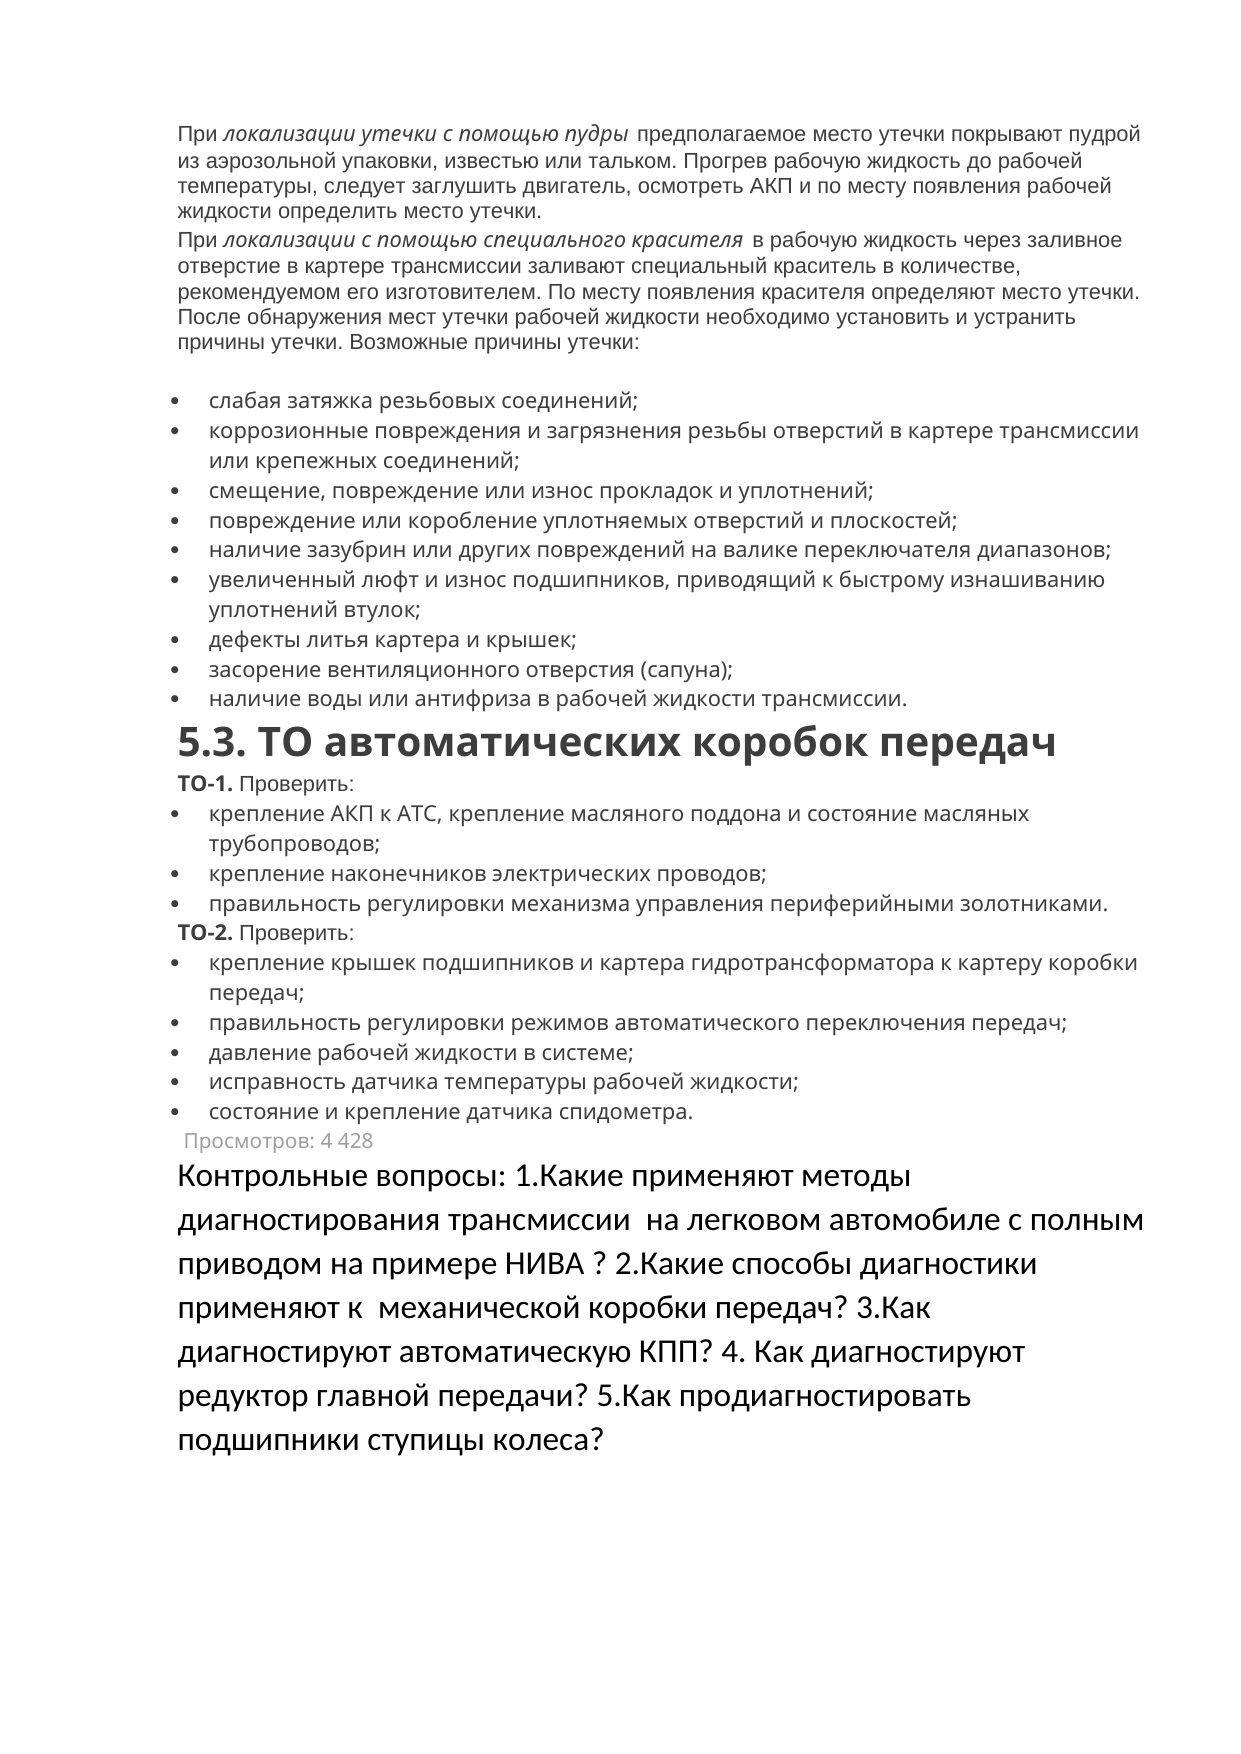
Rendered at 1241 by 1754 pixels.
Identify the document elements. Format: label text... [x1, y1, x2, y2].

text Просмотров: 4 428 [177, 1126, 1152, 1154]
text ТО-2. Проверить: [177, 917, 1152, 947]
list наличие воды или антифриза в рабочей жидкости трансмиссии. [171, 683, 1152, 713]
list крепление АКП к АТС, крепление масляного поддона и состояние масляных трубопроводов; [171, 798, 1152, 858]
list давление рабочей жидкости в системе; [171, 1037, 1152, 1066]
list дефекты литья картера и крышек; [171, 624, 1152, 653]
list повреждение или коробление уплотняемых отверстий и плоскостей; [171, 504, 1152, 534]
list коррозионные повреждения и загрязнения резьбы отверстий в картере трансмиссии или крепежных соединений; [171, 415, 1152, 475]
list крепление крышек подшипников и картера гидротрансформатора к картеру коробки передач; [171, 947, 1152, 1007]
text После обнаружения мест утечки рабочей жидкости необходимо установить и устранить причины утечки. Возможные причины утечки: [177, 304, 1152, 354]
list состояние и крепление датчика спидометра. [171, 1096, 1152, 1126]
list правильность регулировки режимов автоматического переключения передач; [171, 1007, 1152, 1037]
text Контрольные вопросы: 1.Какие применяют методы диагностирования трансмиссии на легковом автомобиле с полным приводом на примере НИВА ? 2.Какие способы диагностики применяют к механической коробки передач? 3.Как диагностируют автоматическую КПП? 4. Как диагностируют редуктор главной передачи? 5.Как продиагностировать подшипники ступицы колеса? [177, 1154, 1152, 1459]
list засорение вентиляционного отверстия (сапуна); [171, 653, 1152, 683]
text 5.3. ТО автоматических коробок передач [177, 713, 1152, 768]
list крепление наконечников электрических проводов; [171, 858, 1152, 888]
list увеличенный люфт и износ подшипников, приводящий к быстрому изнашиванию уплотнений втулок; [171, 564, 1152, 624]
text При локализации с помощью специального красителя в рабочую жидкость через заливное отверстие в картере трансмиссии заливают специальный краситель в количестве, рекомендуемом его изготовителем. По месту появления красителя определяют место утечки. [177, 223, 1152, 304]
text При локализации утечки с помощью пудры предполагаемое место утечки покрывают пудрой из аэрозольной упаковки, известью или тальком. Прогрев рабочую жидкость до рабочей температуры, следует заглушить двигатель, осмотреть АКП и по месту появления рабочей жидкости определить место утечки. [177, 118, 1152, 223]
list правильность регулировки механизма управления периферийными золотниками. [171, 888, 1152, 917]
list смещение, повреждение или износ прокладок и уплотнений; [171, 475, 1152, 504]
list наличие зазубрин или других повреждений на валике переключателя диапазонов; [171, 534, 1152, 564]
text ТО-1. Проверить: [177, 768, 1152, 798]
list исправность датчика температуры рабочей жидкости; [171, 1066, 1152, 1096]
list слабая затяжка резьбовых соединений; [171, 385, 1152, 415]
